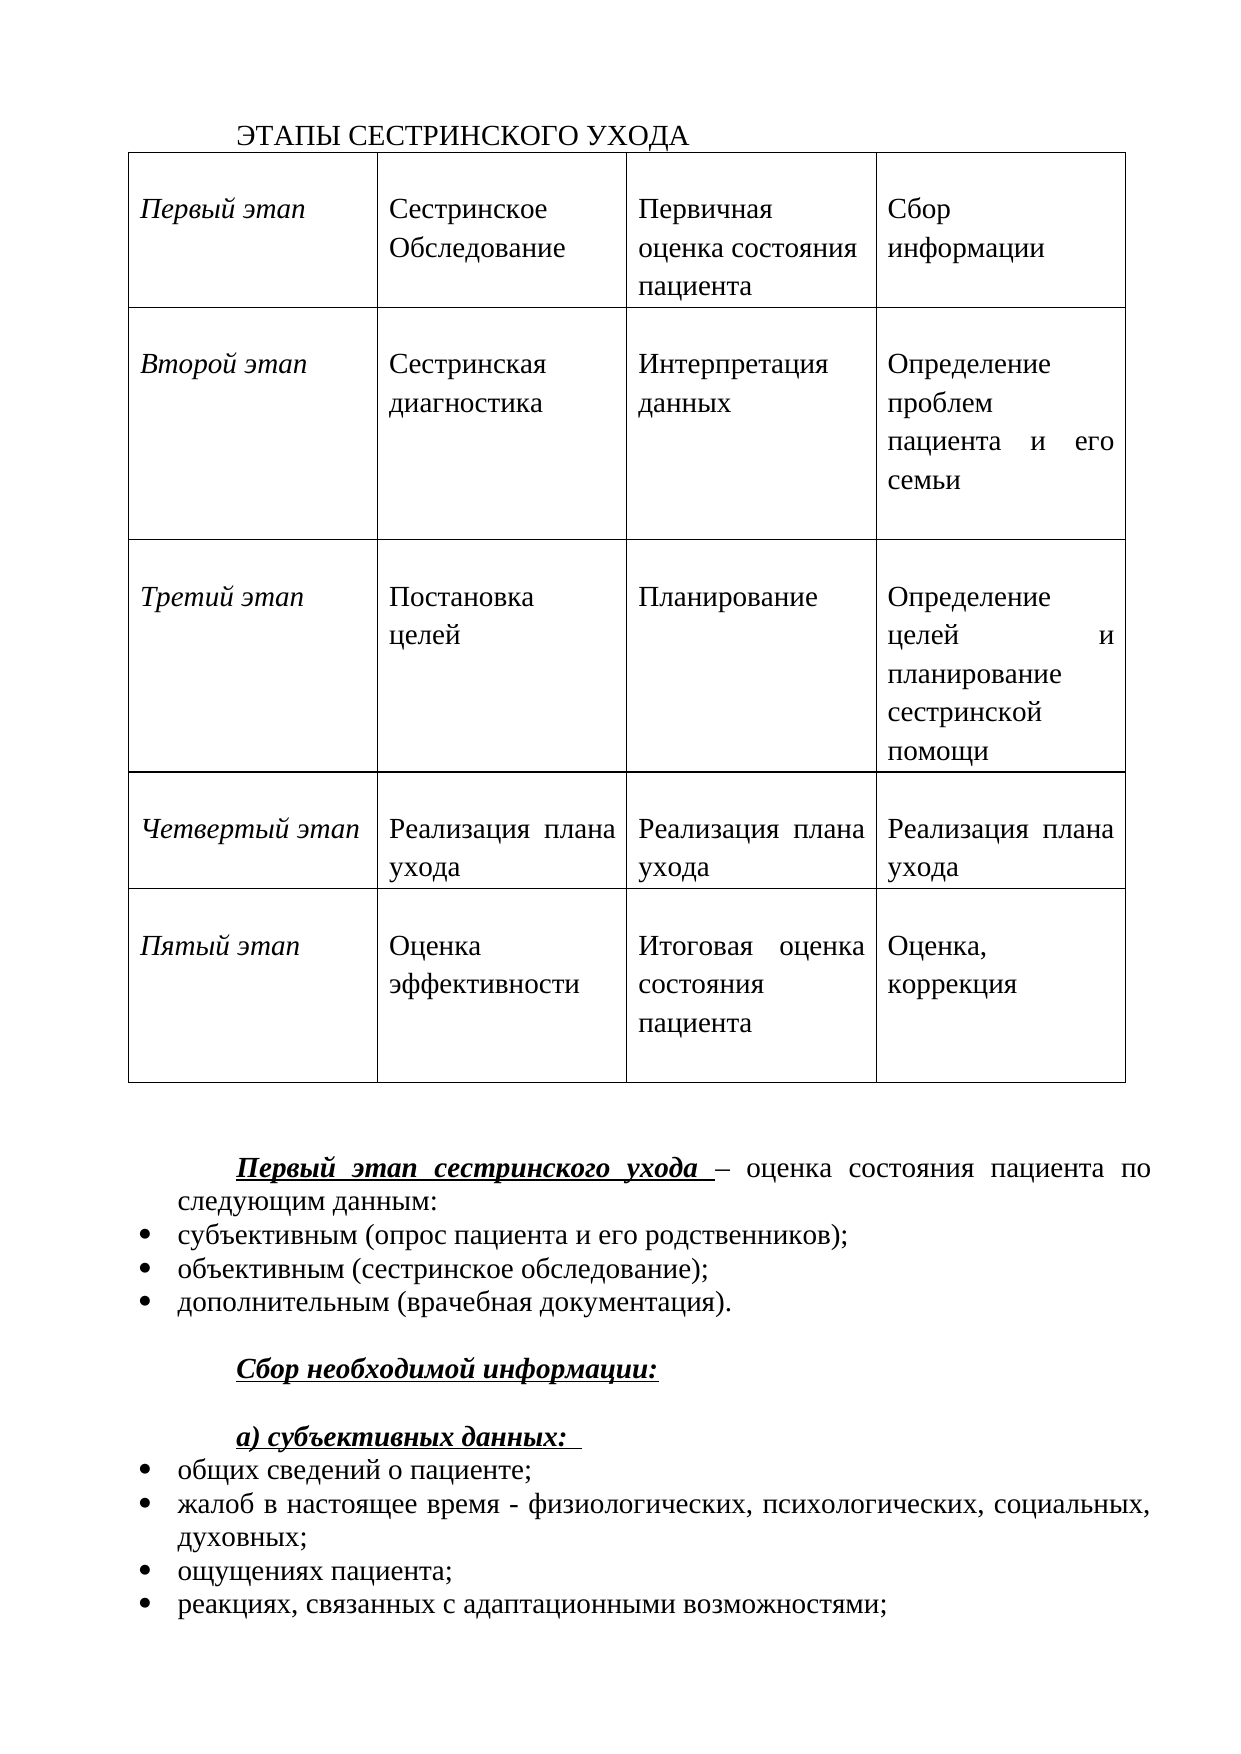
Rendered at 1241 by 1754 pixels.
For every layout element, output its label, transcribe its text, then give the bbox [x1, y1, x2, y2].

table_cell Второй этап [129, 308, 377, 539]
text Сбор необходимой информации: [177, 1352, 1152, 1385]
list реакциях, связанных с адаптационными возможностями; [140, 1587, 1152, 1620]
table_cell Определение проблем пациента и его семьи [877, 308, 1125, 539]
table_cell Оценка эффективности [378, 889, 626, 1082]
text ЭТАПЫ СЕСТРИНСКОГО УХОДА [177, 118, 1152, 152]
table_header Первый этап [129, 153, 377, 307]
list жалоб в настоящее время - физиологических, психологических, социальных, духовных; [140, 1486, 1152, 1553]
table_cell Определение целей и планирование сестринской помощи [877, 540, 1125, 771]
table_cell Пятый этап [129, 889, 377, 1082]
table_cell Итоговая оценка состояния пациента [627, 889, 876, 1082]
list общих сведений о пациенте; [140, 1452, 1152, 1486]
table_cell Оценка, коррекция [877, 889, 1125, 1082]
text Первый этап сестринского ухода – оценка состояния пациента по следующим данным: [177, 1150, 1152, 1217]
text а) субъективных данных: [177, 1419, 1152, 1452]
table_cell Планирование [627, 540, 876, 771]
table_cell Четвертый этап [129, 773, 377, 888]
table_cell Интерпретация данных [627, 308, 876, 539]
table_header Сестринское Обследование [378, 153, 626, 307]
table_cell Сестринская диагностика [378, 308, 626, 539]
table_cell Реализация плана ухода [378, 773, 626, 888]
table_header Первичная оценка состояния пациента [627, 153, 876, 307]
table_header Сбор информации [877, 153, 1125, 307]
table_cell Постановка целей [378, 540, 626, 771]
list дополнительным (врачебная документация). [140, 1284, 1152, 1318]
table_cell Реализация плана ухода [877, 773, 1125, 888]
list субъективным (опрос пациента и его родственников); [140, 1217, 1152, 1251]
list ощущениях пациента; [140, 1553, 1152, 1587]
table_cell Реализация плана ухода [627, 773, 876, 888]
table_cell Третий этап [129, 540, 377, 771]
list объективным (сестринское обследование); [140, 1251, 1152, 1284]
